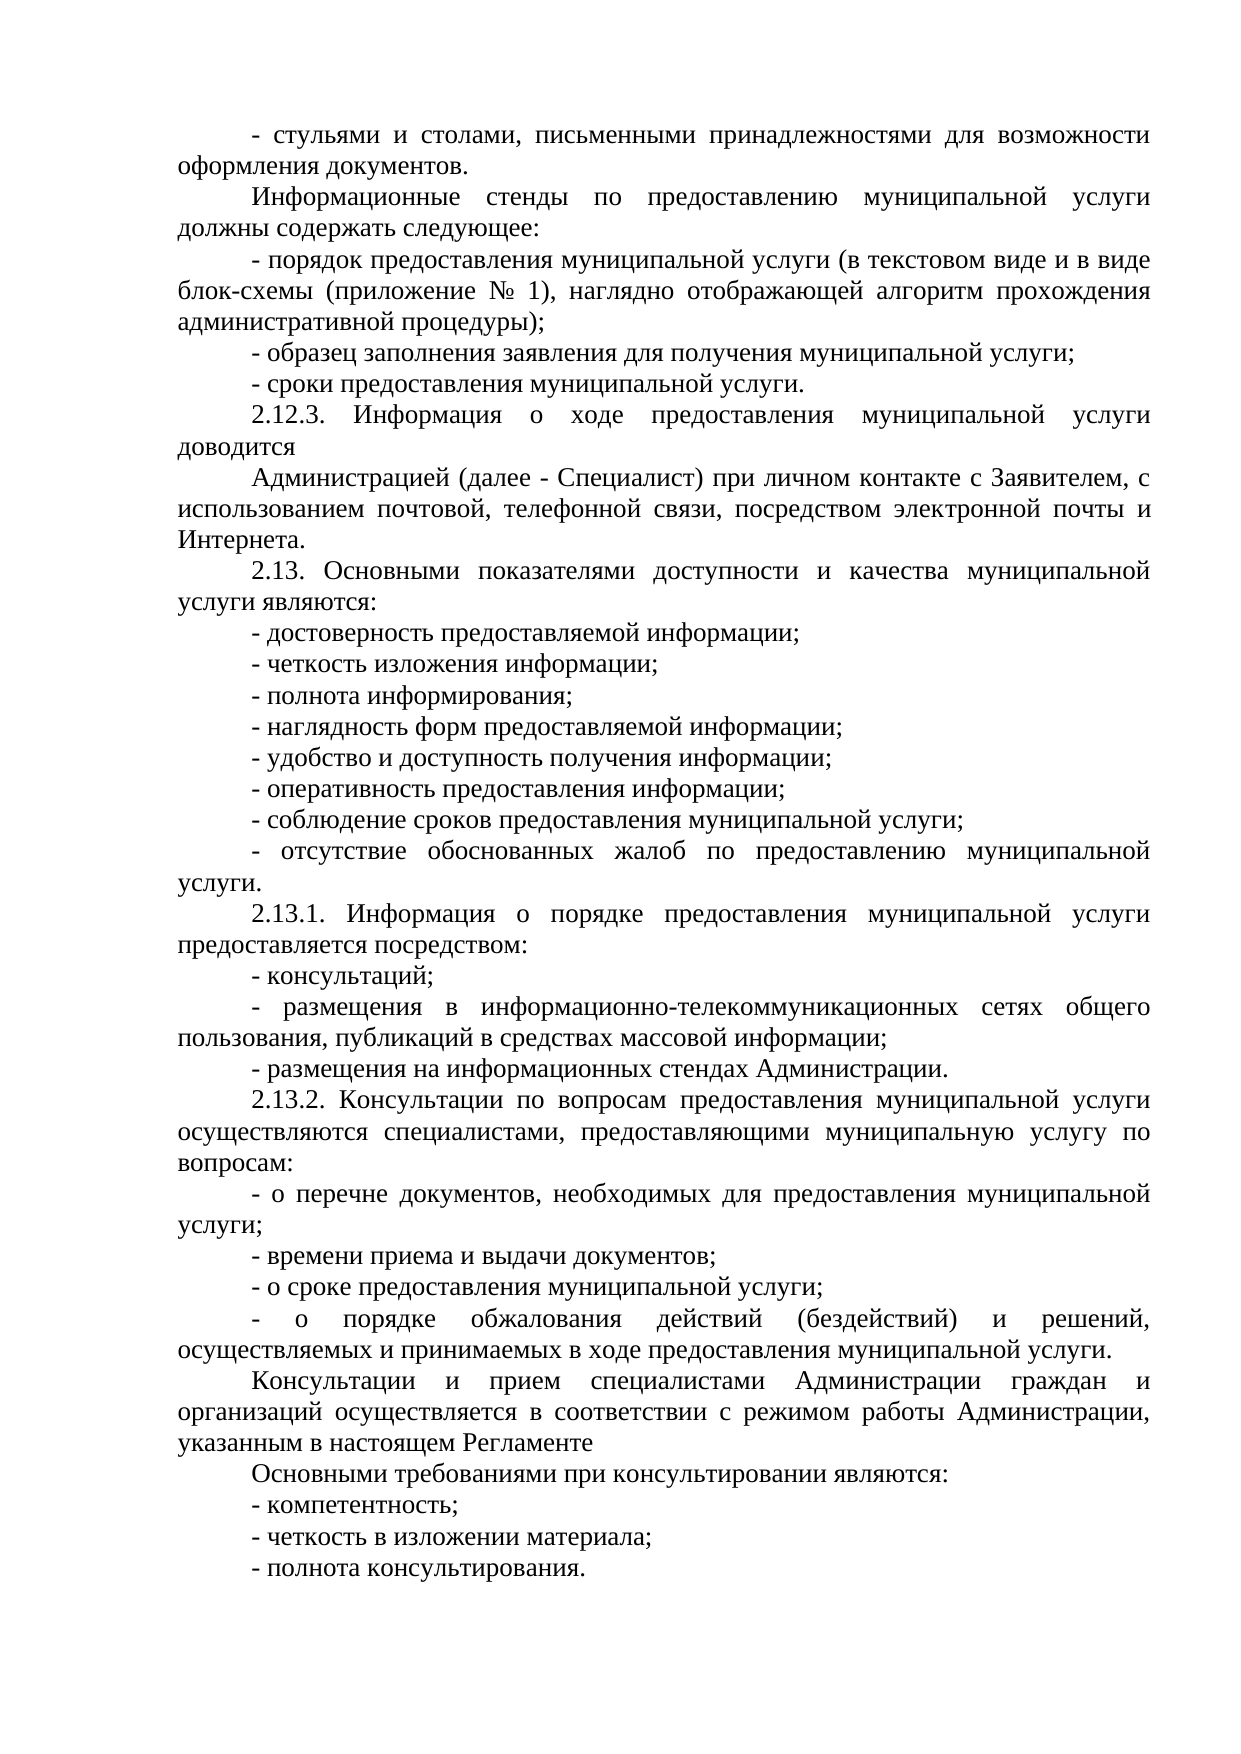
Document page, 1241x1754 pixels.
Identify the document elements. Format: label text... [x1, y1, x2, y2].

text - консультаций; [177, 959, 1152, 990]
text - времени приема и выдачи документов; [177, 1239, 1152, 1271]
text 2.12.3. Информация о ходе предоставления муниципальной услуги доводится [177, 398, 1152, 461]
text - оперативность предоставления информации; [177, 772, 1152, 803]
text - порядок предоставления муниципальной услуги (в текстовом виде и в виде блок-схемы (приложение № 1), наглядно отображающей алгоритм прохождения административной процедуры); [177, 243, 1152, 336]
text - наглядность форм предоставляемой информации; [177, 710, 1152, 741]
text 2.13. Основными показателями доступности и качества муниципальной услуги являются: [177, 554, 1152, 616]
text - размещения в информационно-телекоммуникационных сетях общего пользования, публикаций в средствах массовой информации; [177, 990, 1152, 1052]
text - полнота консультирования. [177, 1551, 1152, 1582]
text - о сроке предоставления муниципальной услуги; [177, 1271, 1152, 1302]
text - отсутствие обоснованных жалоб по предоставлению муниципальной услуги. [177, 834, 1152, 897]
text - размещения на информационных стендах Администрации. [177, 1052, 1152, 1084]
text - четкость изложения информации; [177, 648, 1152, 679]
text - стульями и столами, письменными принадлежностями для возможности оформления документов. [177, 118, 1152, 180]
text - сроки предоставления муниципальной услуги. [177, 367, 1152, 398]
text - четкость в изложении материала; [177, 1520, 1152, 1551]
text - соблюдение сроков предоставления муниципальной услуги; [177, 803, 1152, 834]
text Основными требованиями при консультировании являются: [177, 1457, 1152, 1488]
text 2.13.1. Информация о порядке предоставления муниципальной услуги предоставляется посредством: [177, 897, 1152, 959]
text Консультации и прием специалистами Администрации граждан и организаций осуществляется в соответствии с режимом работы Администрации, указанным в настоящем Регламенте [177, 1364, 1152, 1457]
text - компетентность; [177, 1488, 1152, 1520]
text - достоверность предоставляемой информации; [177, 616, 1152, 648]
text Информационные стенды по предоставлению муниципальной услуги должны содержать следующее: [177, 180, 1152, 243]
text 2.13.2. Консультации по вопросам предоставления муниципальной услуги осуществляются специалистами, предоставляющими муниципальную услугу по вопросам: [177, 1084, 1152, 1177]
text - полнота информирования; [177, 679, 1152, 710]
text - удобство и доступность получения информации; [177, 741, 1152, 772]
text - образец заполнения заявления для получения муниципальной услуги; [177, 336, 1152, 367]
text Администрацией (далее - Специалист) при личном контакте с Заявителем, с использованием почтовой, телефонной связи, посредством электронной почты и Интернета. [177, 461, 1152, 554]
text - о порядке обжалования действий (бездействий) и решений, осуществляемых и принимаемых в ходе предоставления муниципальной услуги. [177, 1302, 1152, 1364]
text - о перечне документов, необходимых для предоставления муниципальной услуги; [177, 1177, 1152, 1239]
